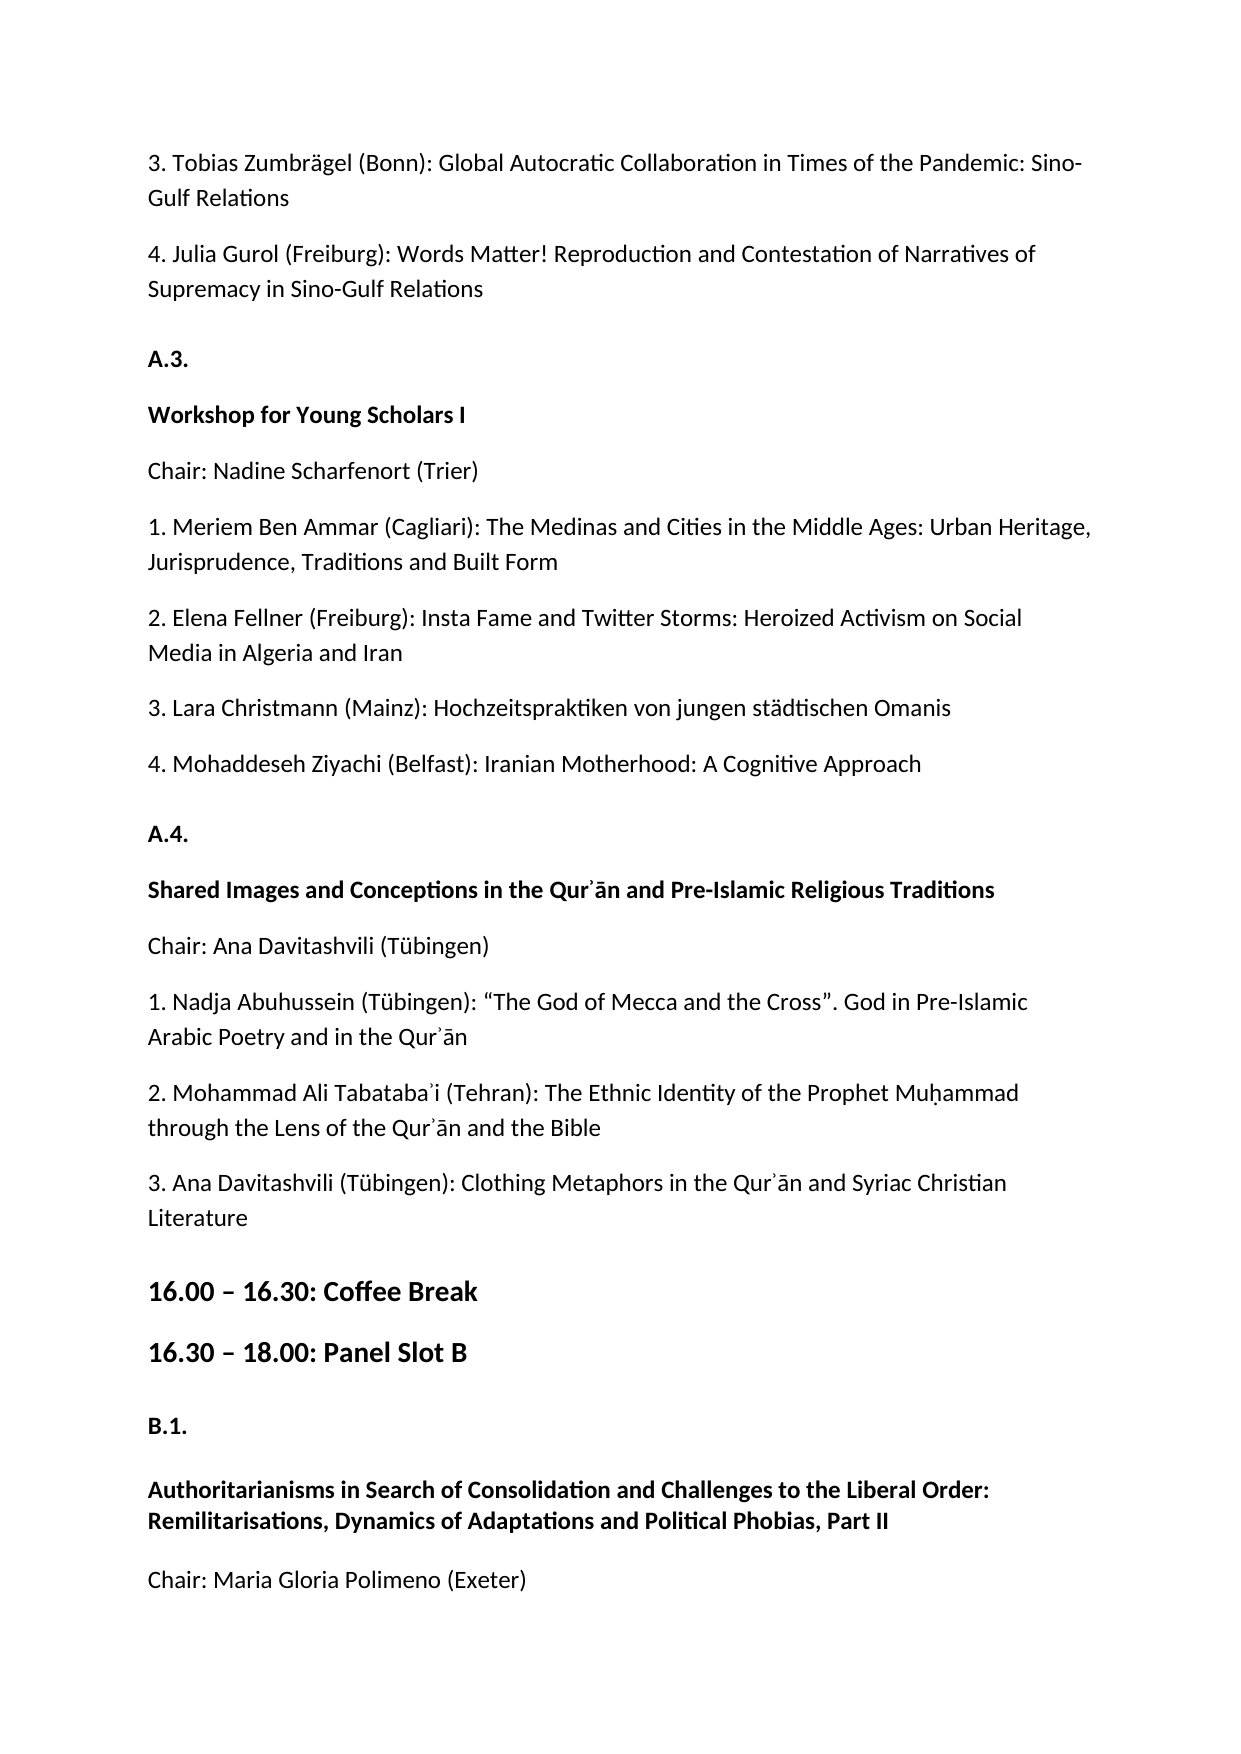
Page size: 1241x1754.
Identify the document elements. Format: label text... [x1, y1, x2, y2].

text Workshop for Young Scholars I [148, 399, 1093, 430]
text A.4. [148, 818, 1093, 849]
text B.1. [148, 1410, 1093, 1441]
text 3. Tobias Zumbrägel (Bonn): Global Autocratic Collaboration in Times of the Pandemic: Sino-Gulf Relations [148, 148, 1093, 213]
text 1. Meriem Ben Ammar (Cagliari): The Medinas and Cities in the Middle Ages: Urban Heritage, Jurisprudence, Traditions and Built Form [148, 511, 1093, 576]
text Shared Images and Conceptions in the Qurʾān and Pre-Islamic Religious Traditions [148, 874, 1093, 905]
text 16.00 – 16.30: Coffee Break [148, 1273, 1093, 1308]
text 2. Mohammad Ali Tabatabaʾi (Tehran): The Ethnic Identity of the Prophet Muḥammad through the Lens of the Qurʾān and the Bible [148, 1077, 1093, 1142]
text Chair: Nadine Scharfenort (Trier) [148, 455, 1093, 486]
text Chair: Maria Gloria Polimeno (Exeter) [148, 1565, 1093, 1595]
text 4. Julia Gurol (Freiburg): Words Matter! Reproduction and Contestation of Narratives of Supremacy in Sino-Gulf Relations [148, 238, 1093, 304]
text Authoritarianisms in Search of Consolidation and Challenges to the Liberal Order: Remilitarisations, Dynamics of Adaptations and Political Phobias, Part II [148, 1474, 1093, 1536]
text 4. Mohaddeseh Ziyachi (Belfast): Iranian Motherhood: A Cognitive Approach [148, 748, 1093, 779]
text A.3. [148, 343, 1093, 374]
text 3. Ana Davitashvili (Tübingen): Clothing Metaphors in the Qurʾān and Syriac Christian Literature [148, 1168, 1093, 1233]
text 2. Elena Fellner (Freiburg): Insta Fame and Twitter Storms: Heroized Activism on Social Media in Algeria and Iran [148, 602, 1093, 667]
text 1. Nadja Abuhussein (Tübingen): “The God of Mecca and the Cross”. God in Pre-Islamic Arabic Poetry and in the Qurʾān [148, 986, 1093, 1051]
text 16.30 – 18.00: Panel Slot B [148, 1334, 1093, 1370]
text Chair: Ana Davitashvili (Tübingen) [148, 930, 1093, 961]
text 3. Lara Christmann (Mainz): Hochzeitspraktiken von jungen städtischen Omanis [148, 693, 1093, 723]
